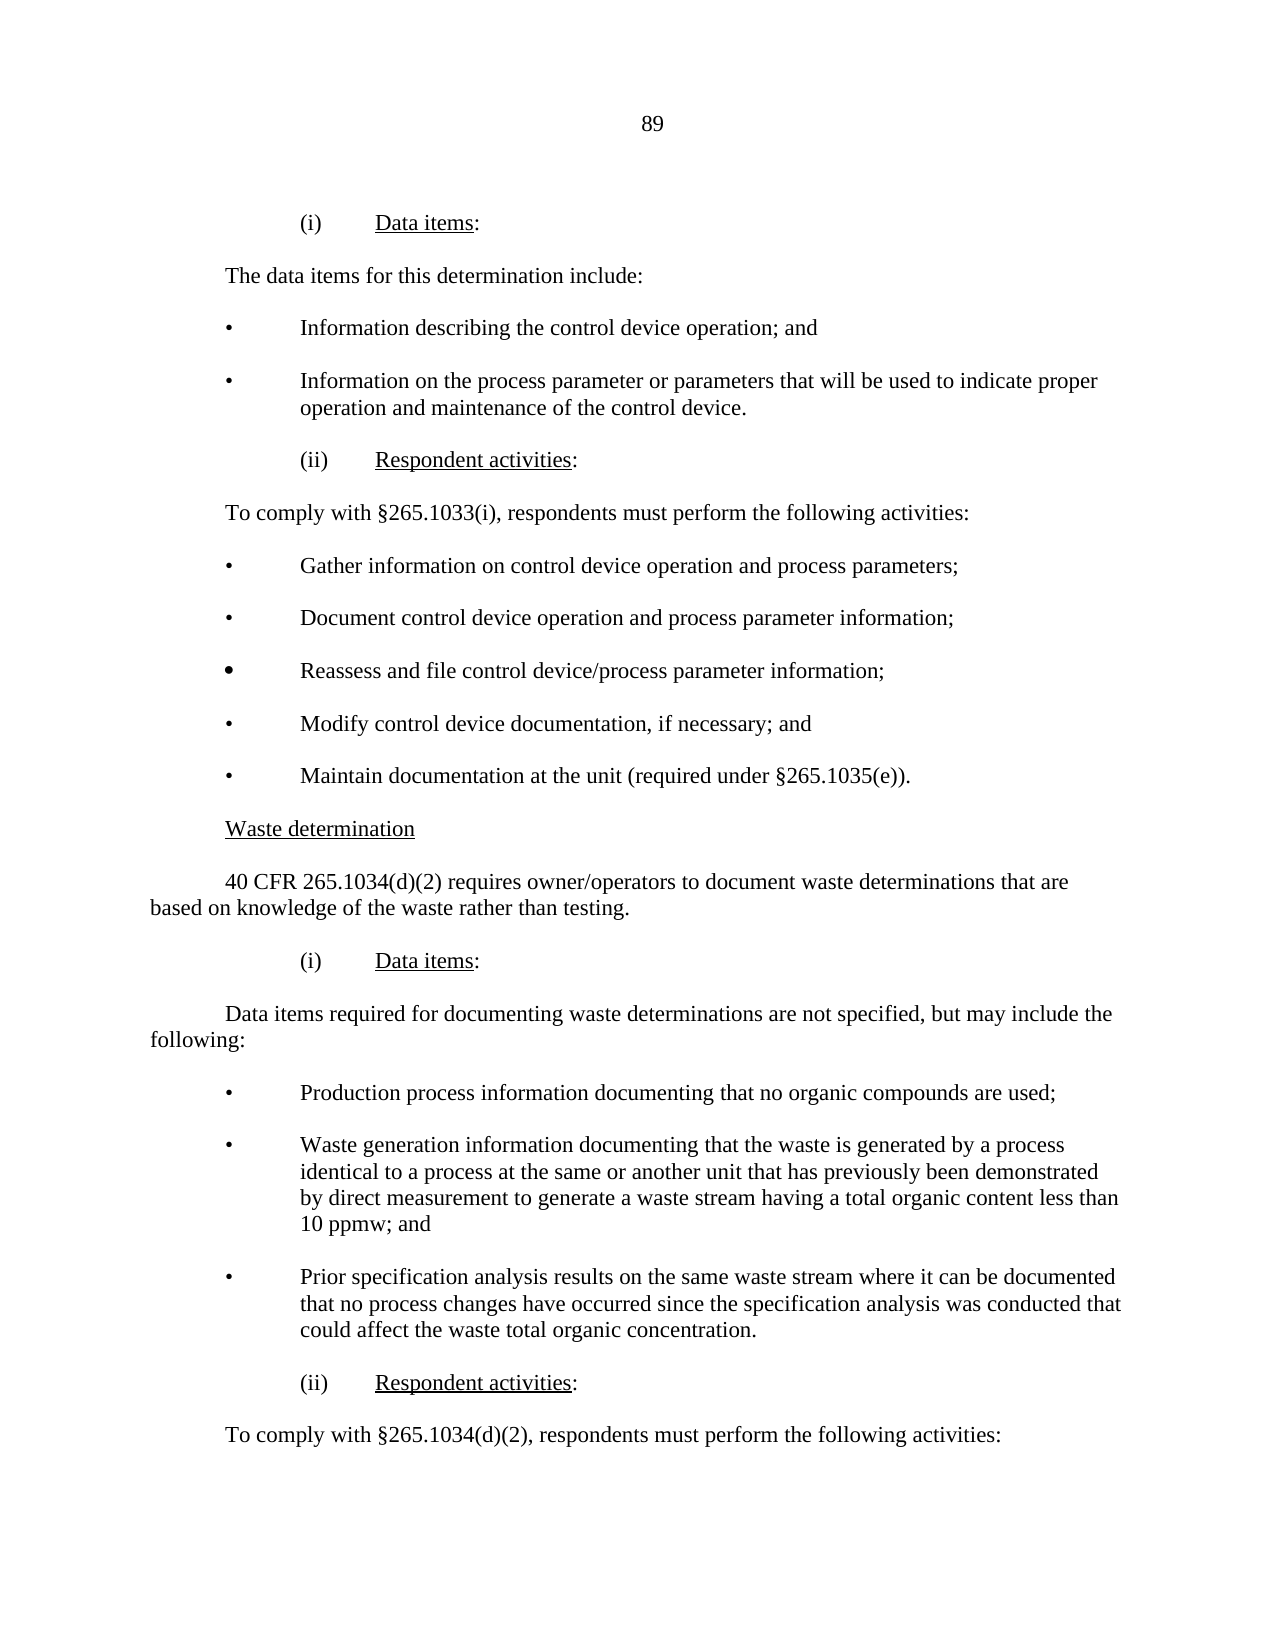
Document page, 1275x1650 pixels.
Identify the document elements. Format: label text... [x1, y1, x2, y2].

text • Maintain documentation at the unit (required under §265.1035(e)). [225, 762, 1125, 789]
text Waste determination [150, 815, 1125, 842]
text • Modify control device documentation, if necessary; and [225, 710, 1125, 736]
text • Prior specification analysis results on the same waste stream where it can be documented that no process changes have occurred since the specification analysis was conducted that could affect the waste total organic concentration. [225, 1263, 1125, 1342]
text (ii) Respondent activities: [150, 1369, 1125, 1395]
text (i) Data items: [150, 209, 1125, 235]
text • Document control device operation and process parameter information; [225, 604, 1125, 631]
text (i) Data items: [150, 947, 1125, 973]
text • Information on the process parameter or parameters that will be used to indicate proper operation and maintenance of the control device. [225, 367, 1125, 420]
text The data items for this determination include: [150, 262, 1125, 288]
text • Waste generation information documenting that the waste is generated by a process identical to a process at the same or another unit that has previously been demonstrated by direct measurement to generate a waste stream having a total organic content less than 10 ppmw; and [225, 1131, 1125, 1237]
text To comply with §265.1033(i), respondents must perform the following activities: [150, 499, 1125, 525]
text To comply with §265.1034(d)(2), respondents must perform the following activities: [150, 1421, 1125, 1448]
text • Information describing the control device operation; and [225, 314, 1125, 341]
text 40 CFR 265.1034(d)(2) requires owner/operators to document waste determinations that are based on knowledge of the waste rather than testing. [150, 868, 1125, 921]
text • Gather information on control device operation and process parameters; [225, 552, 1125, 578]
text (ii) Respondent activities: [150, 446, 1125, 473]
text • Production process information documenting that no organic compounds are used; [225, 1079, 1125, 1105]
text Data items required for documenting waste determinations are not specified, but may include the following: [150, 1000, 1125, 1052]
list Reassess and file control device/process parameter information; [225, 657, 1125, 683]
